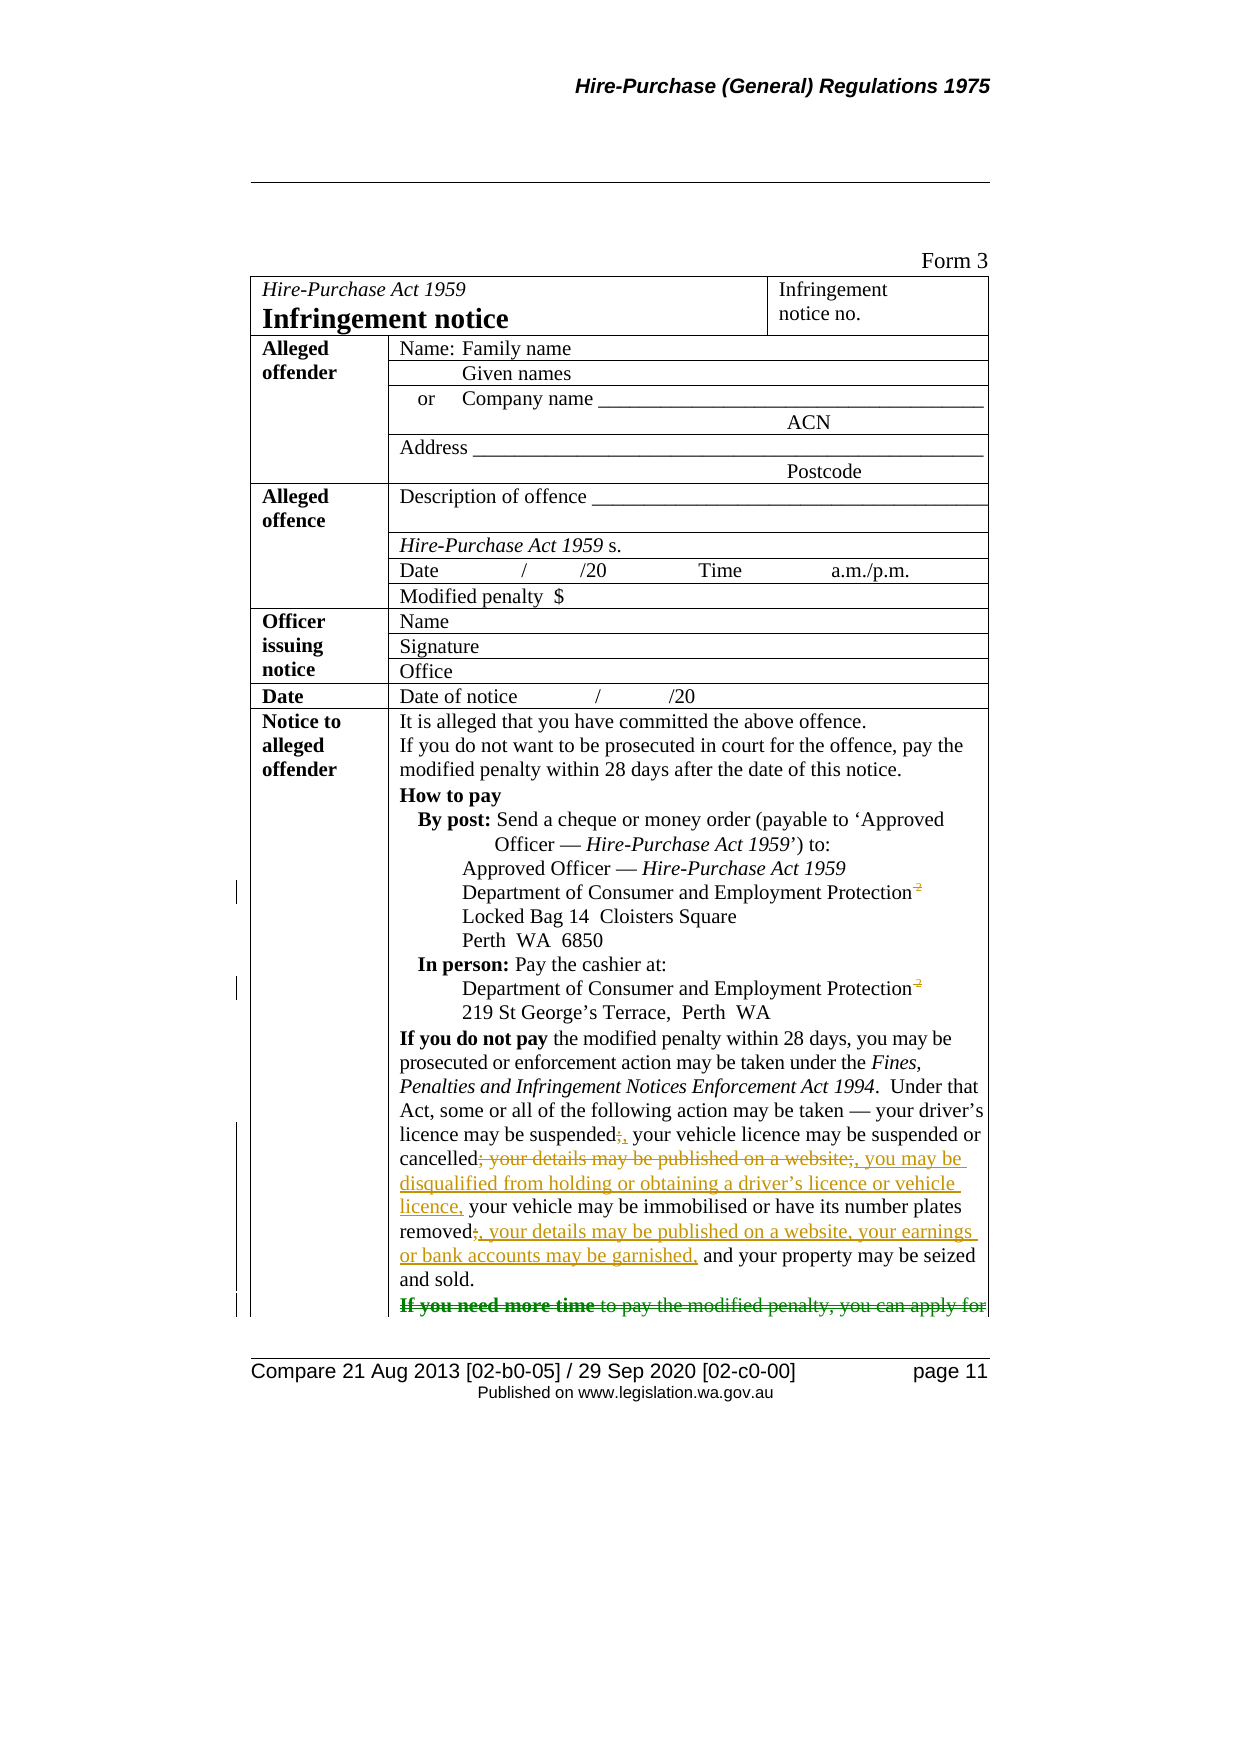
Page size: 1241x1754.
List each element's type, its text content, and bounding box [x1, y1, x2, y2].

table_cell Given names [389, 361, 988, 385]
table_cell Description of offence ______________________________________ [389, 484, 988, 532]
table_cell Officer issuing notice [251, 609, 388, 683]
table_cell Alleged offence [251, 484, 388, 608]
table_header Infringement notice no. [768, 277, 988, 334]
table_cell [389, 709, 988, 1317]
table_cell Name: Family name [389, 336, 988, 360]
table_header Hire-Purchase Act 1959 Infringement notice [251, 277, 767, 334]
table_cell Date of notice / /20 [389, 684, 988, 708]
table_cell Office [389, 659, 988, 683]
table_cell Name [389, 609, 988, 633]
table_cell Hire-Purchase Act 1959 s. [389, 533, 988, 557]
table_cell Signature [389, 634, 988, 658]
table_cell Date / /20 Time a.m./p.m. [389, 559, 988, 582]
table_cell Address _________________________________________________ Postcode [389, 435, 988, 483]
table_cell Modified penalty $ [389, 584, 988, 608]
table_cell Date [251, 684, 388, 708]
text Form 3 [251, 247, 988, 274]
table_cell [251, 709, 388, 1317]
table_cell or Company name _____________________________________ ACN [389, 386, 988, 434]
table_cell Alleged offender [251, 336, 388, 483]
